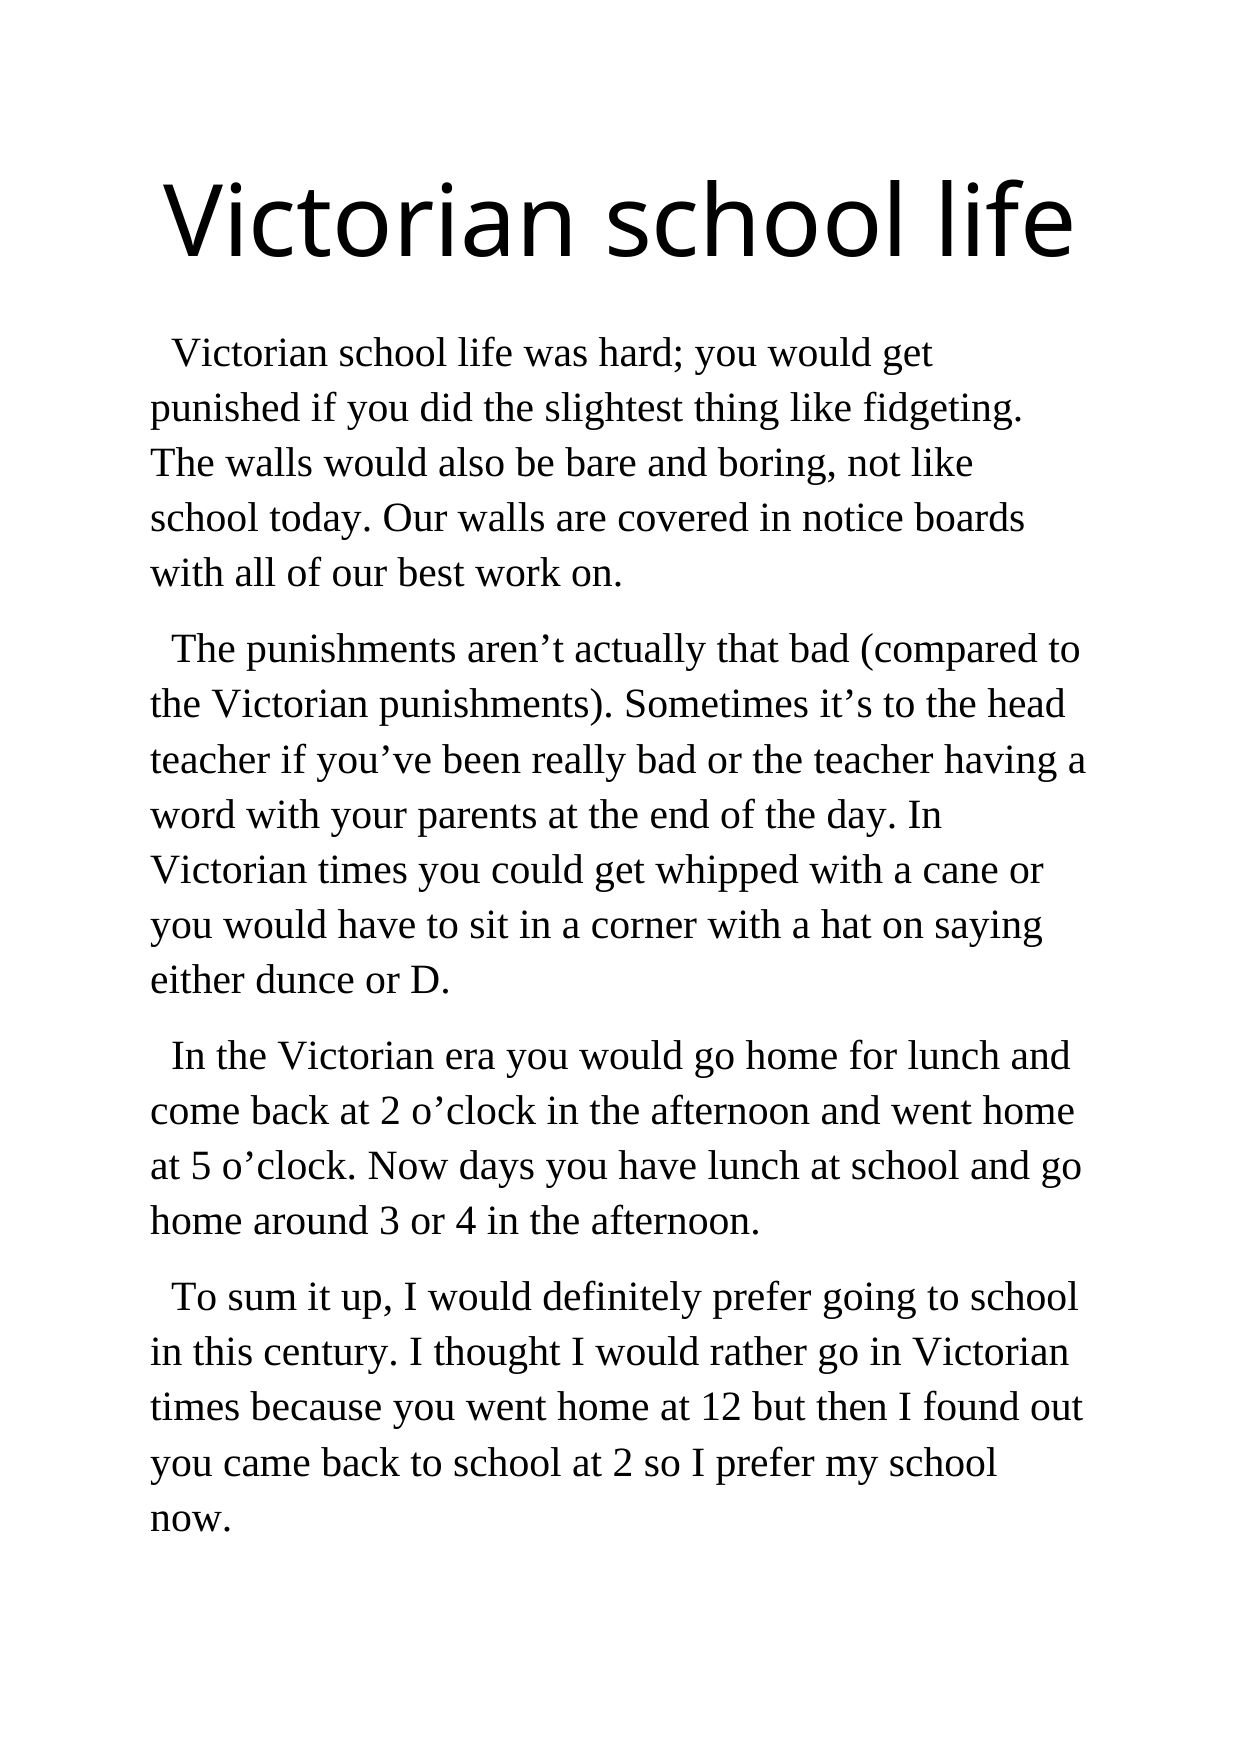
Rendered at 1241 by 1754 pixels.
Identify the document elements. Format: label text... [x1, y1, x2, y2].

text The punishments aren’t actually that bad (compared to the Victorian punishments). Sometimes it’s to the head teacher if you’ve been really bad or the teacher having a word with your parents at the end of the day. In Victorian times you could get whipped with a cane or you would have to sit in a corner with a hat on saying either dunce or D. [150, 624, 1090, 1002]
text Victorian school life [150, 150, 1090, 286]
text In the Victorian era you would go home for lunch and come back at 2 o’clock in the afternoon and went home at 5 o’clock. Now days you have lunch at school and go home around 3 or 4 in the afternoon. [150, 1030, 1090, 1244]
text To sum it up, I would definitely prefer going to school in this century. I thought I would rather go in Victorian times because you went home at 12 but then I found out you came back to school at 2 so I prefer my school now. [150, 1272, 1090, 1540]
text Victorian school life was hard; you would get punished if you did the slightest thing like fidgeting. The walls would also be bare and boring, not like school today. Our walls are covered in notice boards with all of our best work on. [150, 327, 1090, 596]
